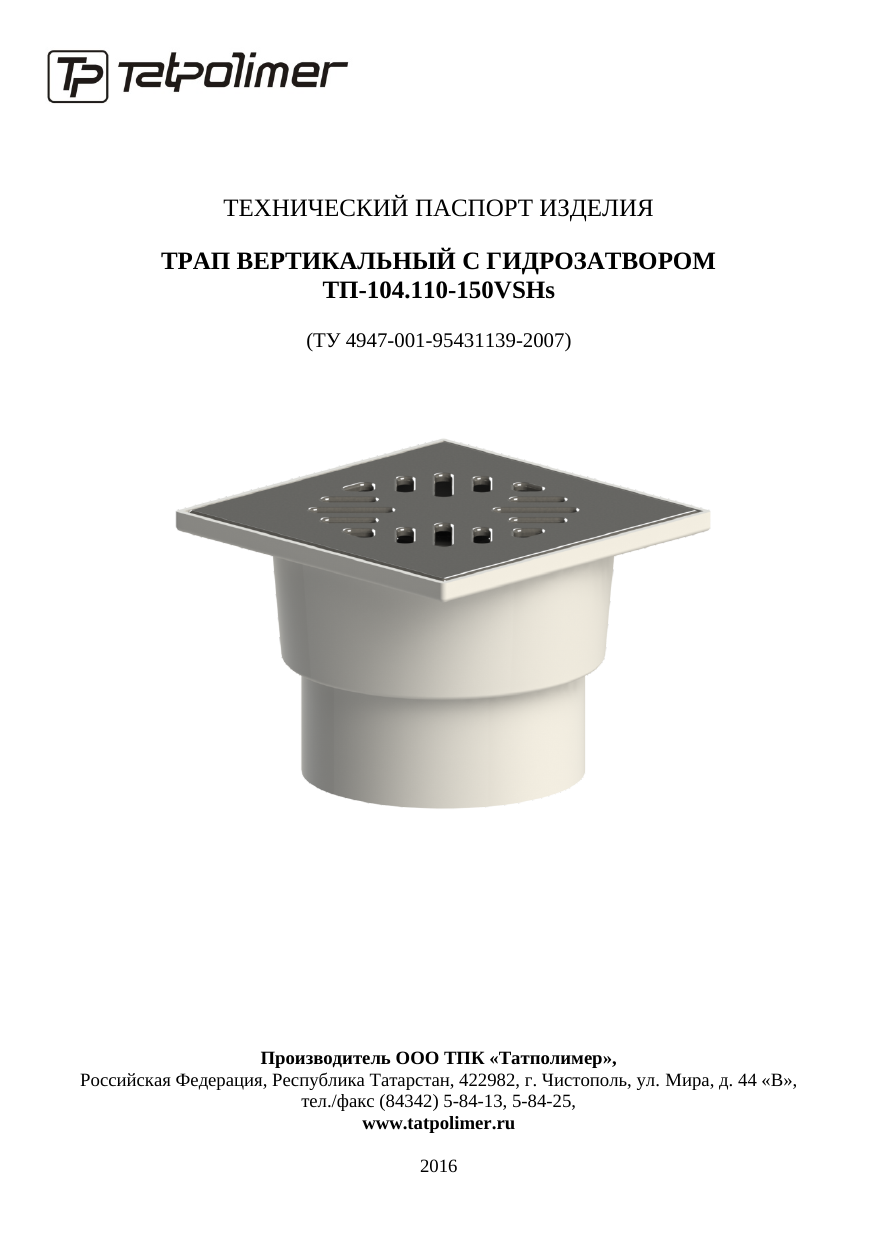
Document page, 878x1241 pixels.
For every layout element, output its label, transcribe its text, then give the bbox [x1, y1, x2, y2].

text Производитель ООО ТПК «Татполимер», [44, 1047, 833, 1068]
text ТЕХНИЧЕСКИЙ ПАСПОРТ ИЗДЕЛИЯ [44, 193, 833, 222]
text Российская Федерация, Республика Татарстан, . Чистополь, ул. Мира, д. 44 «В», тел./факс (84342) 5-84-13, 5-84-25, [44, 1068, 833, 1112]
text 2016 [44, 1155, 833, 1176]
picture [44, 44, 353, 107]
text ТРАП ВЕРТИКАЛЬНЫЙ С ГИДРОЗАТВОРОМ [44, 246, 833, 275]
text (ТУ 4947-001-95431139-2007) [44, 327, 833, 352]
text www.tatpolimer.ru [44, 1112, 833, 1133]
picture [166, 399, 720, 855]
text ТП-104.110-150VSHs [44, 275, 833, 303]
